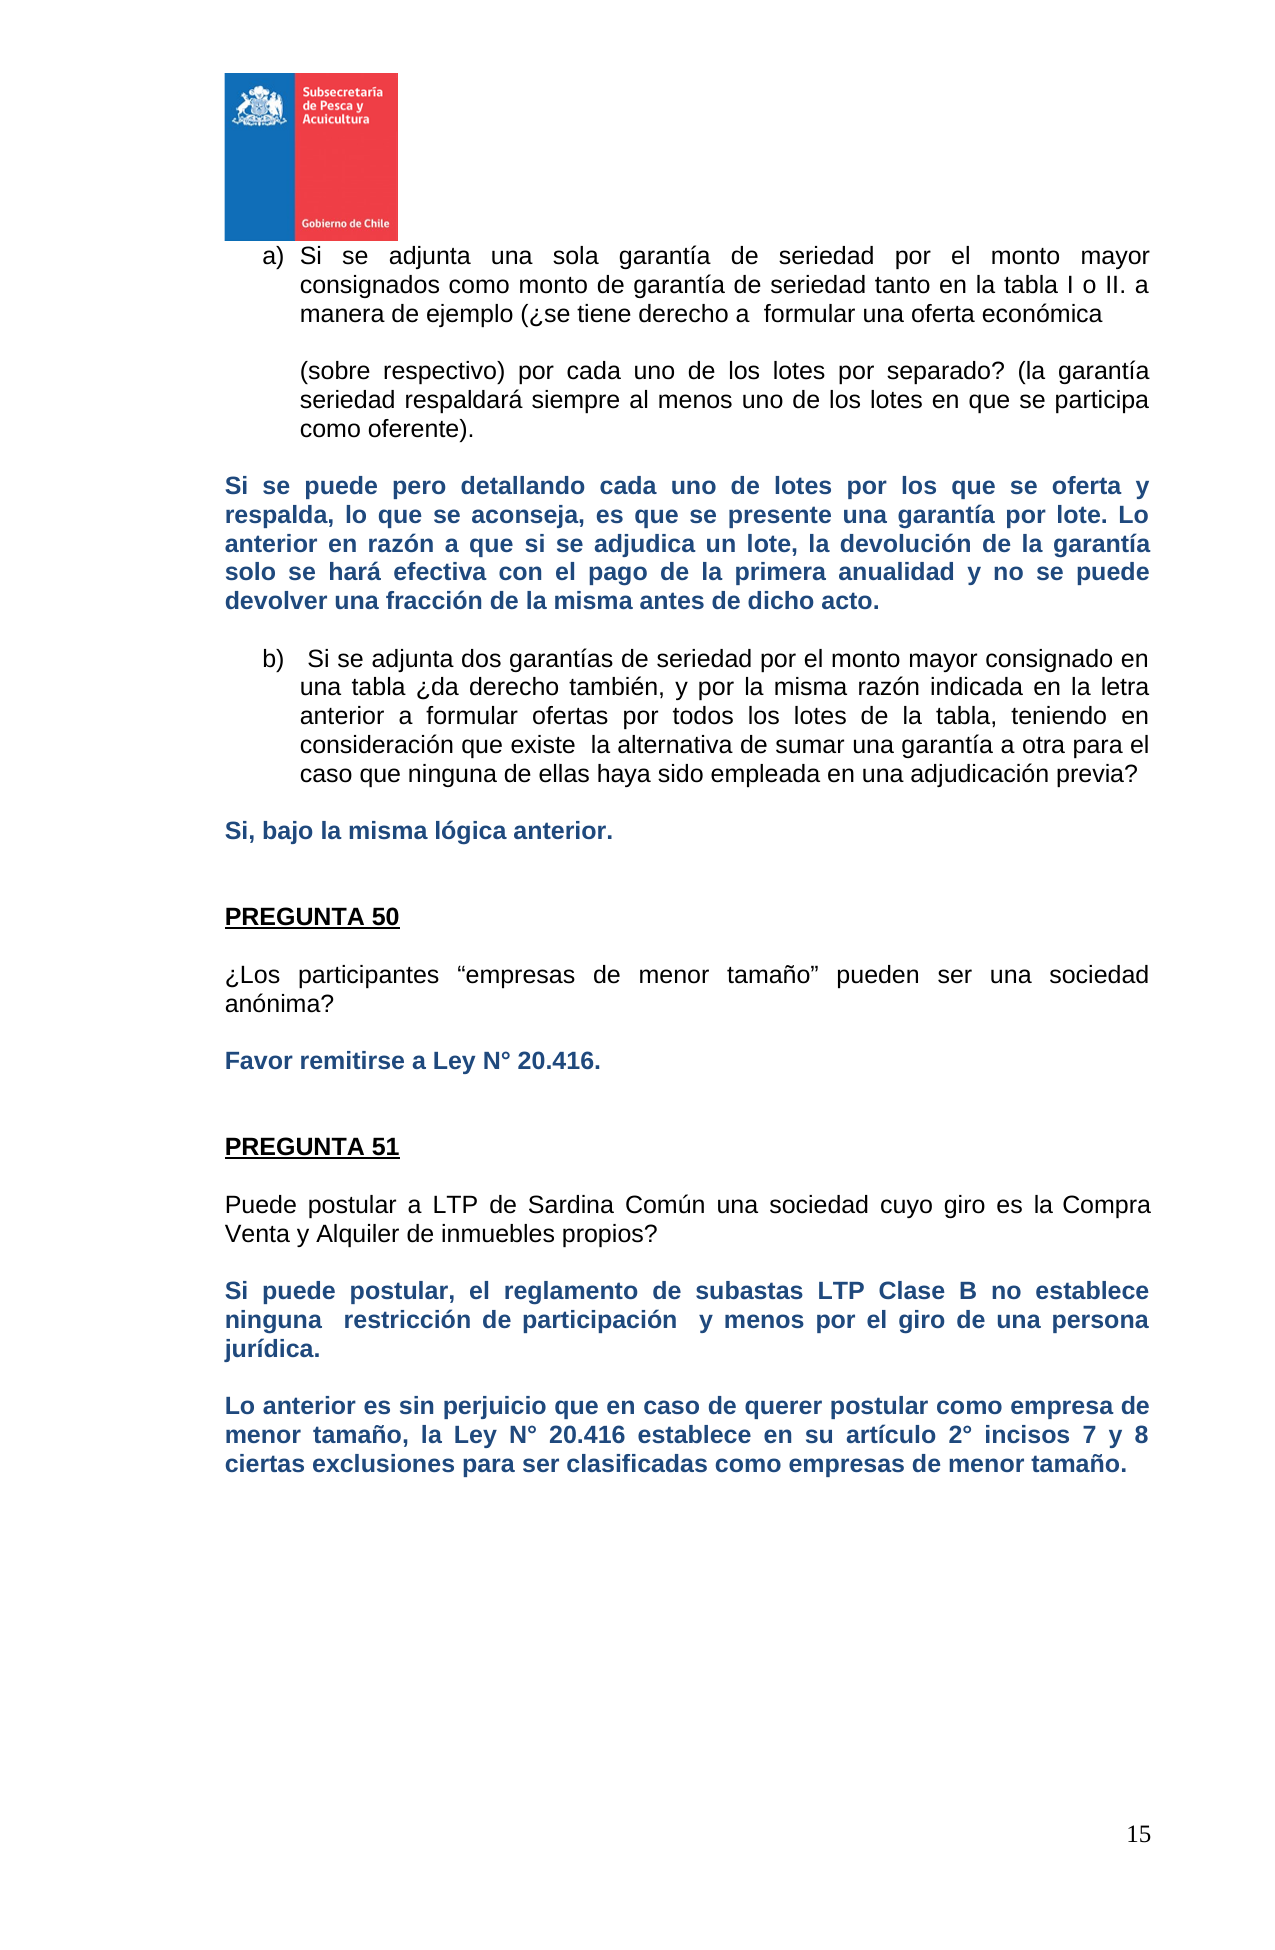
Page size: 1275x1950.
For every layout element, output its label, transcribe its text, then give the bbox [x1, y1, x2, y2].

text Puede postular a LTP de Sardina Común una sociedad cuyo giro es la Compra Venta y Alquiler de inmuebles propios? [224, 1190, 1151, 1247]
text Si puede postular, el reglamento de subastas LTP Clase B no establece ninguna restricción de participación y menos por el giro de una persona jurídica. [224, 1276, 1151, 1362]
text PREGUNTA 51 [224, 1132, 1151, 1161]
picture [224, 73, 398, 241]
text Si se puede pero detallando cada uno de lotes por los que se oferta y respalda, lo que se aconseja, es que se presente una garantía por lote. Lo anterior en razón a que si se adjudica un lote, la devolución de la garantía solo se hará efectiva con el pago de la primera anualidad y no se puede devolver una fracción de la misma antes de dicho acto. [224, 471, 1151, 615]
text (sobre respectivo) por cada uno de los lotes por separado? (la garantía seriedad respaldará siempre al menos uno de los lotes en que se participa como oferente). [299, 356, 1151, 442]
text ¿Los participantes “empresas de menor tamaño” pueden ser una sociedad anónima? [224, 960, 1151, 1017]
list Si se adjunta una sola garantía de seriedad por el monto mayor consignados como monto de garantía de seriedad tanto en la tabla I o II. a manera de ejemplo (¿se tiene derecho a formular una oferta económica [262, 241, 1151, 327]
list Si se adjunta dos garantías de seriedad por el monto mayor consignado en una tabla ¿da derecho también, y por la misma razón indicada en la letra anterior a formular ofertas por todos los lotes de la tabla, teniendo en consideración que existe la alternativa de sumar una garantía a otra para el caso que ninguna de ellas haya sido empleada en una adjudicación previa? [262, 643, 1151, 787]
text PREGUNTA 50 [224, 902, 1151, 931]
text Si, bajo la misma lógica anterior. [224, 816, 1151, 845]
text Lo anterior es sin perjuicio que en caso de querer postular como empresa de menor tamaño, la Ley N° 20.416 establece en su artículo 2° incisos 7 y 8 ciertas exclusiones para ser clasificadas como empresas de menor tamaño. [224, 1391, 1151, 1477]
text Favor remitirse a Ley N° 20.416. [224, 1046, 1151, 1075]
